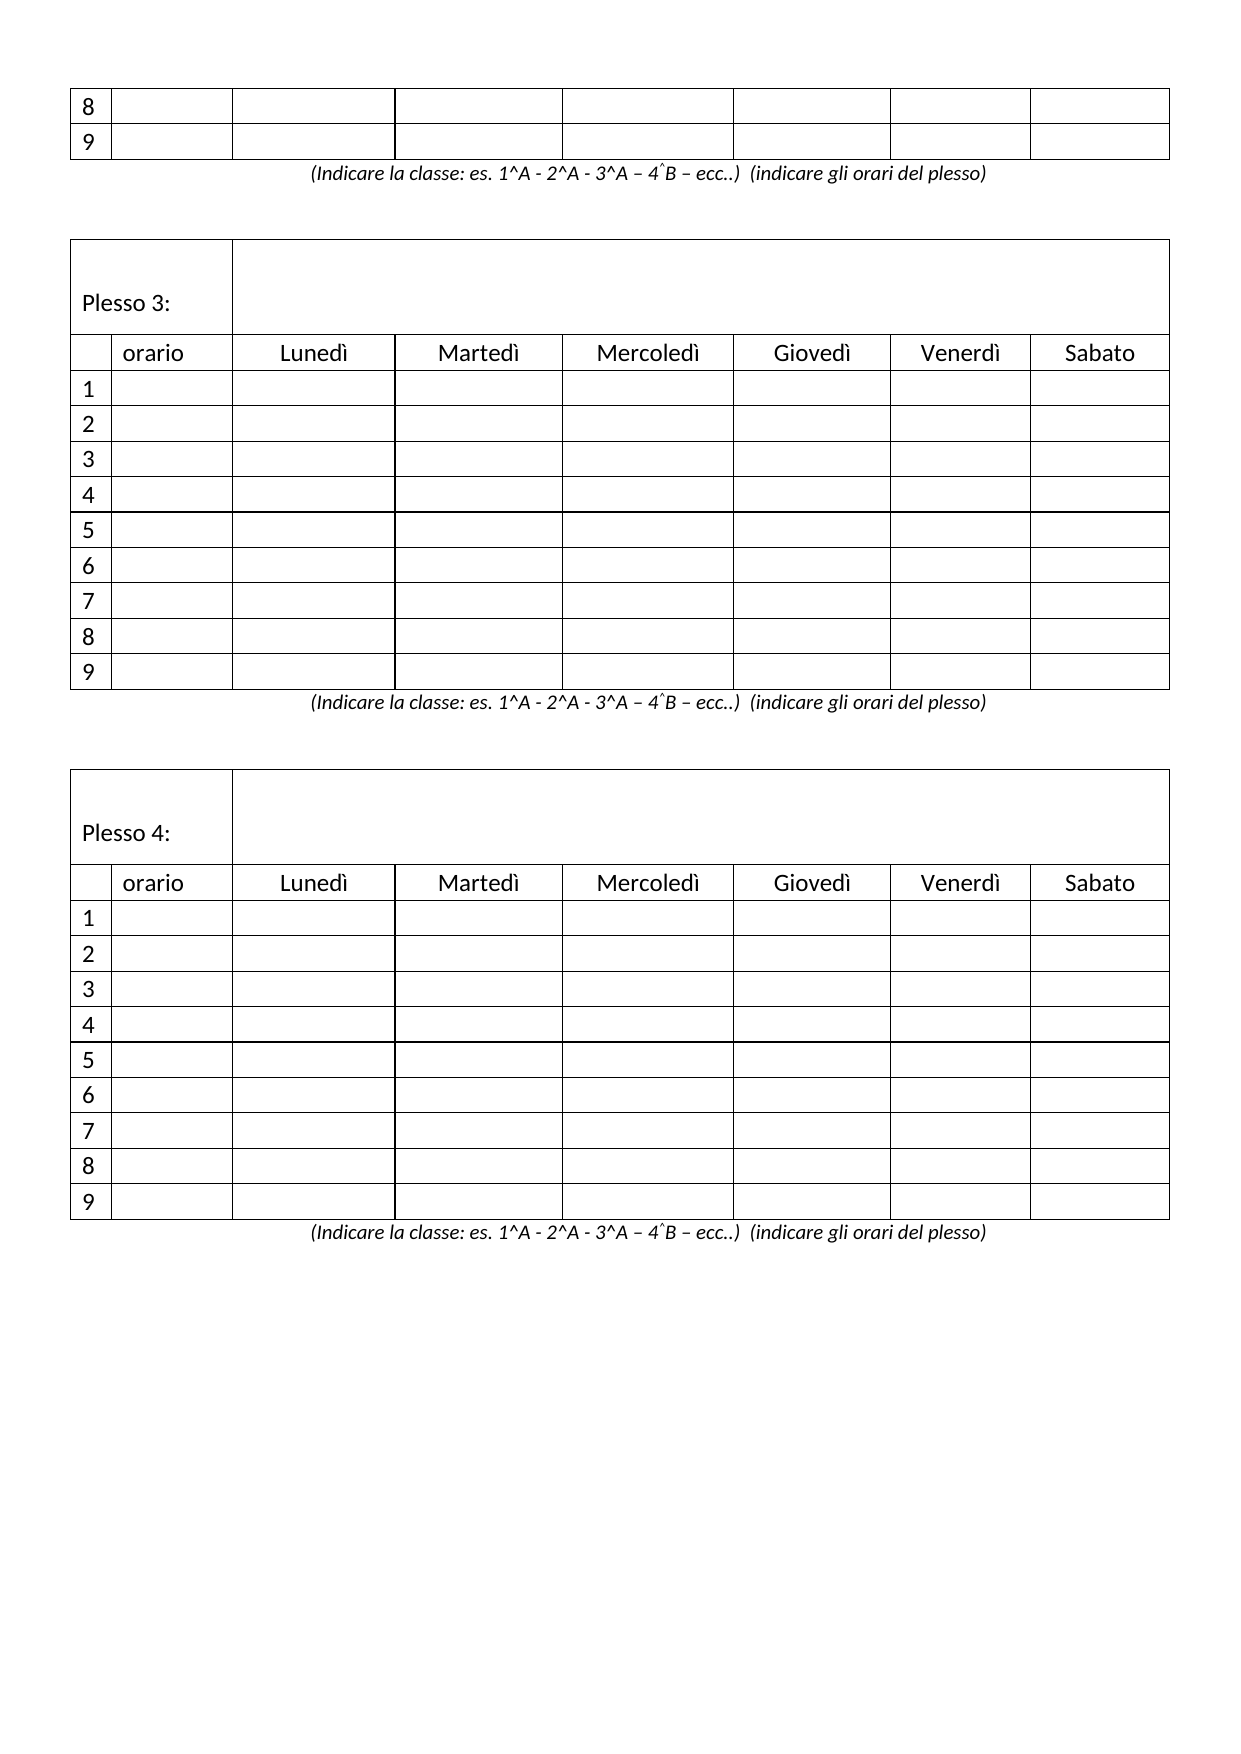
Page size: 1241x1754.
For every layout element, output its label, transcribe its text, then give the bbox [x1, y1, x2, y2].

table_cell Martedì [396, 865, 562, 900]
table_cell [563, 654, 733, 688]
table_cell [233, 654, 394, 688]
table_cell [1031, 548, 1169, 582]
table_cell [891, 1007, 1030, 1041]
table_cell [112, 972, 232, 1006]
table_cell Venerdì [891, 335, 1030, 370]
table_cell [112, 583, 232, 618]
table_cell [891, 1149, 1030, 1183]
table_cell [233, 1043, 394, 1077]
table_cell [1031, 901, 1169, 935]
table_cell 7 [71, 1113, 111, 1148]
table_cell [734, 371, 890, 405]
table_cell [233, 89, 394, 123]
table_cell [396, 371, 562, 405]
table_cell [734, 654, 890, 688]
table_cell [891, 1113, 1030, 1148]
table_cell [112, 1043, 232, 1077]
table_cell Martedì [396, 335, 562, 370]
table_cell 6 [71, 1078, 111, 1112]
table_cell 9 [71, 124, 111, 159]
table_cell [563, 619, 733, 653]
table_cell [1031, 1043, 1169, 1077]
table_cell [112, 1007, 232, 1041]
table_cell 4 [71, 1007, 111, 1041]
table_cell 8 [71, 1149, 111, 1183]
table_cell [396, 548, 562, 582]
table_cell 6 [71, 548, 111, 582]
table_cell [734, 442, 890, 476]
table_header Plesso 4: [71, 770, 232, 864]
table_cell [734, 1184, 890, 1218]
table_cell [396, 1078, 562, 1112]
table_cell [396, 1113, 562, 1148]
table_cell [233, 513, 394, 547]
table_cell [71, 865, 111, 900]
table_cell orario [112, 865, 232, 900]
table_cell [396, 583, 562, 618]
table_cell [891, 89, 1030, 123]
table_cell [563, 1149, 733, 1183]
table_cell [891, 513, 1030, 547]
text (Indicare la classe: es. 1^A - 2^A - 3^A – 4^B – ecc..) (indicare gli orari del plesso) [130, 1220, 1169, 1245]
table_cell [563, 901, 733, 935]
table_cell [233, 901, 394, 935]
table_cell [734, 1007, 890, 1041]
table_header [233, 770, 1169, 864]
table_cell [233, 477, 394, 511]
table_cell 4 [71, 477, 111, 511]
table_cell [563, 89, 733, 123]
table_cell [891, 901, 1030, 935]
table_cell [734, 972, 890, 1006]
table_cell [1031, 1149, 1169, 1183]
table_cell [734, 406, 890, 441]
table_cell [112, 1078, 232, 1112]
table_cell [233, 371, 394, 405]
table_cell [1031, 1078, 1169, 1112]
table_cell Giovedì [734, 335, 890, 370]
table_cell [112, 477, 232, 511]
table_cell [734, 124, 890, 159]
table_cell [396, 442, 562, 476]
table_cell orario [112, 335, 232, 370]
table_cell [233, 406, 394, 441]
table_cell [734, 1043, 890, 1077]
table_cell [563, 406, 733, 441]
table_cell [891, 124, 1030, 159]
table_cell [396, 513, 562, 547]
table_cell [891, 583, 1030, 618]
table_cell [891, 1184, 1030, 1218]
table_cell [734, 619, 890, 653]
table_cell [396, 619, 562, 653]
table_cell 1 [71, 901, 111, 935]
table_cell [1031, 654, 1169, 688]
table_cell [734, 548, 890, 582]
table_cell [112, 619, 232, 653]
table_cell [233, 972, 394, 1006]
table_cell [563, 1078, 733, 1112]
table_cell [891, 972, 1030, 1006]
text (Indicare la classe: es. 1^A - 2^A - 3^A – 4^B – ecc..) (indicare gli orari del plesso) [130, 160, 1169, 185]
table_cell [891, 371, 1030, 405]
table_cell [1031, 1007, 1169, 1041]
table_cell [396, 1007, 562, 1041]
table_cell 5 [71, 513, 111, 547]
table_cell [734, 1149, 890, 1183]
table_cell [891, 654, 1030, 688]
table_cell [734, 583, 890, 618]
table_cell [563, 1007, 733, 1041]
table_cell [396, 1043, 562, 1077]
table_cell [1031, 619, 1169, 653]
table_cell Mercoledì [563, 335, 733, 370]
table_cell [112, 371, 232, 405]
table_cell [112, 548, 232, 582]
table_cell [563, 1184, 733, 1218]
table_cell [112, 1184, 232, 1218]
table_cell 2 [71, 406, 111, 441]
table_cell [563, 548, 733, 582]
table_cell [734, 1113, 890, 1148]
table_cell [1031, 477, 1169, 511]
table_cell 9 [71, 654, 111, 688]
table_cell [112, 901, 232, 935]
table_cell 3 [71, 972, 111, 1006]
table_cell [1031, 583, 1169, 618]
table_cell 2 [71, 936, 111, 971]
table_cell [112, 442, 232, 476]
table_cell [563, 1113, 733, 1148]
table_cell [233, 1184, 394, 1218]
table_cell [1031, 1113, 1169, 1148]
table_cell Lunedì [233, 865, 394, 900]
table_cell [112, 124, 232, 159]
table_cell [1031, 936, 1169, 971]
table_cell [734, 513, 890, 547]
table_cell [1031, 371, 1169, 405]
table_cell 3 [71, 442, 111, 476]
table_cell [112, 936, 232, 971]
table_cell [233, 583, 394, 618]
table_cell [734, 477, 890, 511]
table_cell [112, 654, 232, 688]
table_cell [1031, 124, 1169, 159]
table_cell [563, 371, 733, 405]
table_cell [233, 1149, 394, 1183]
table_cell [396, 477, 562, 511]
table_cell Mercoledì [563, 865, 733, 900]
table_cell [233, 1007, 394, 1041]
table_cell [1031, 972, 1169, 1006]
table_cell [891, 477, 1030, 511]
text (Indicare la classe: es. 1^A - 2^A - 3^A – 4^B – ecc..) (indicare gli orari del plesso) [130, 690, 1169, 715]
table_cell [233, 1078, 394, 1112]
table_header Plesso 3: [71, 240, 232, 334]
table_cell [734, 89, 890, 123]
table_cell [891, 548, 1030, 582]
table_cell [233, 548, 394, 582]
table_cell [396, 972, 562, 1006]
table_cell [1031, 1184, 1169, 1218]
table_cell [891, 1043, 1030, 1077]
table_cell [891, 936, 1030, 971]
table_cell [112, 1149, 232, 1183]
table_cell [891, 619, 1030, 653]
table_cell [563, 972, 733, 1006]
table_cell [112, 513, 232, 547]
table_cell [112, 1113, 232, 1148]
table_cell Venerdì [891, 865, 1030, 900]
table_cell [112, 89, 232, 123]
table_cell Sabato [1031, 865, 1169, 900]
table_cell [563, 477, 733, 511]
table_cell [233, 1113, 394, 1148]
table_cell [1031, 406, 1169, 441]
table_cell [734, 901, 890, 935]
table_cell Sabato [1031, 335, 1169, 370]
table_cell [1031, 442, 1169, 476]
table_cell [396, 654, 562, 688]
table_cell [396, 406, 562, 441]
table_cell [563, 936, 733, 971]
table_cell [1031, 513, 1169, 547]
table_header [233, 240, 1169, 334]
table_cell Lunedì [233, 335, 394, 370]
table_cell [1031, 89, 1169, 123]
table_cell 8 [71, 89, 111, 123]
table_cell [563, 583, 733, 618]
table_cell [563, 513, 733, 547]
table_cell [563, 1043, 733, 1077]
table_cell [112, 406, 232, 441]
table_cell [563, 124, 733, 159]
table_cell [396, 936, 562, 971]
table_cell 9 [71, 1184, 111, 1218]
table_cell [563, 442, 733, 476]
table_cell [233, 442, 394, 476]
table_cell [396, 901, 562, 935]
table_cell 5 [71, 1043, 111, 1077]
table_cell [396, 1149, 562, 1183]
table_cell [734, 1078, 890, 1112]
table_cell 1 [71, 371, 111, 405]
table_cell 8 [71, 619, 111, 653]
table_cell [891, 442, 1030, 476]
table_cell [71, 335, 111, 370]
table_cell [891, 1078, 1030, 1112]
table_cell [396, 1184, 562, 1218]
table_cell [891, 406, 1030, 441]
table_cell [233, 619, 394, 653]
table_cell [396, 89, 562, 123]
table_cell [233, 936, 394, 971]
table_cell Giovedì [734, 865, 890, 900]
table_cell 7 [71, 583, 111, 618]
table_cell [734, 936, 890, 971]
table_cell [396, 124, 562, 159]
table_cell [233, 124, 394, 159]
